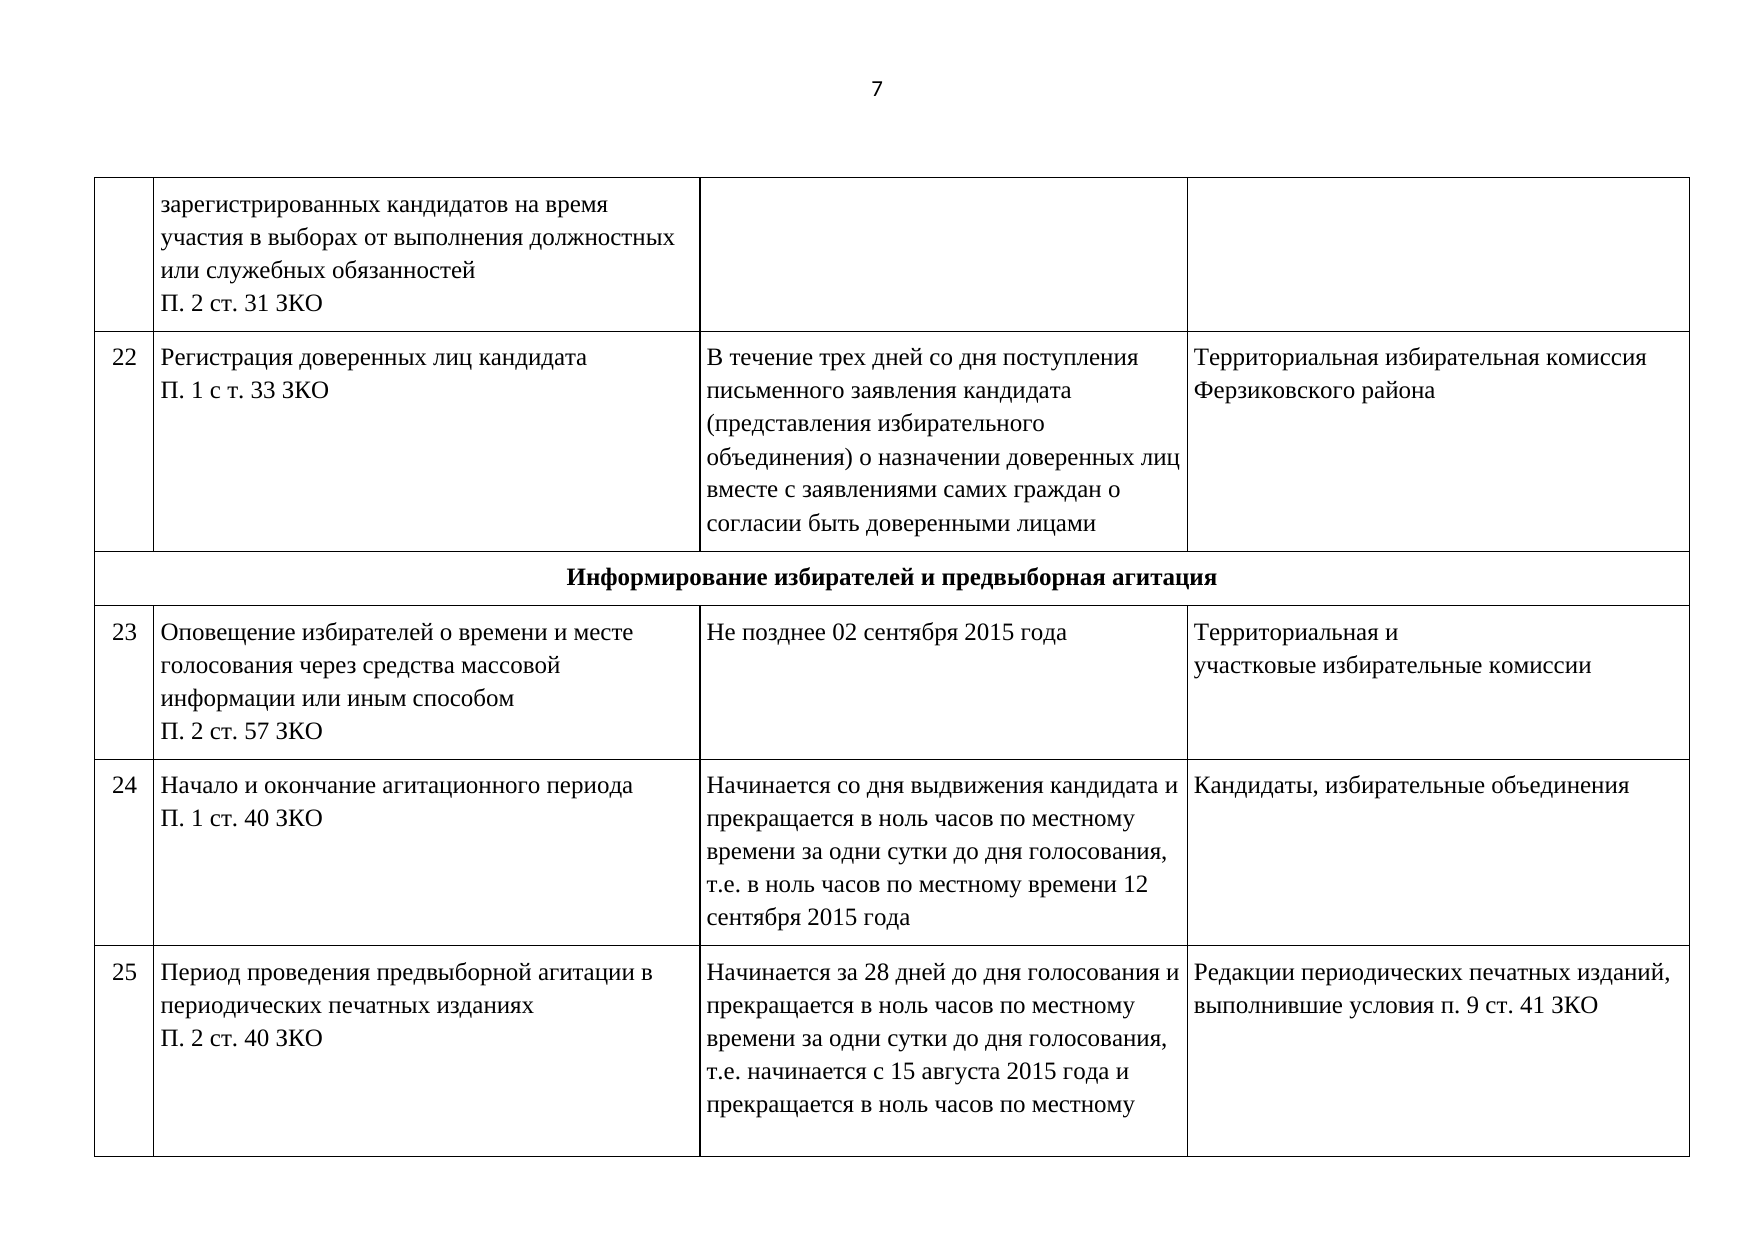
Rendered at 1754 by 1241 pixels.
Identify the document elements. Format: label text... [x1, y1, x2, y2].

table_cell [701, 178, 1187, 331]
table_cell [701, 946, 1187, 1156]
table_cell Информирование избирателей и предвыборная агитация [95, 552, 1689, 605]
table_cell Кандидаты, избирательные объединения [1188, 760, 1689, 945]
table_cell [154, 178, 699, 331]
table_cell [1188, 946, 1689, 1156]
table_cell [1188, 178, 1689, 331]
table_cell 22 [95, 332, 153, 551]
table_cell Не позднее 02 сентября 2015 года [701, 606, 1187, 759]
table_cell Территориальная избирательная комиссия Ферзиковского района [1188, 332, 1689, 551]
table_cell Оповещение избирателей о времени и месте голосования через средства массовой информации или иным способом П. 2 ст. 57 ЗКО [154, 606, 699, 759]
table_cell 21 [95, 178, 153, 331]
table_cell 23 [95, 606, 153, 759]
table_cell В течение трех дней со дня поступления письменного заявления кандидата (представления избирательного объединения) о назначении доверенных лиц вместе с заявлениями самих граждан о согласии быть доверенными лицами [701, 332, 1187, 551]
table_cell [154, 946, 699, 1156]
table_cell Начало и окончание агитационного периода П. 1 ст. 40 ЗКО [154, 760, 699, 945]
table_cell 24 [95, 760, 153, 945]
table_cell 25 [95, 946, 153, 1156]
table_cell Регистрация доверенных лиц кандидата П. 1 с т. 33 ЗКО [154, 332, 699, 551]
table_cell Начинается со дня выдвижения кандидата и прекращается в ноль часов по местному времени за одни сутки до дня голосования, т.е. в ноль часов по местному времени 12 сентября 2015 года [701, 760, 1187, 945]
table_cell Территориальная и участковые избирательные комиссии [1188, 606, 1689, 759]
